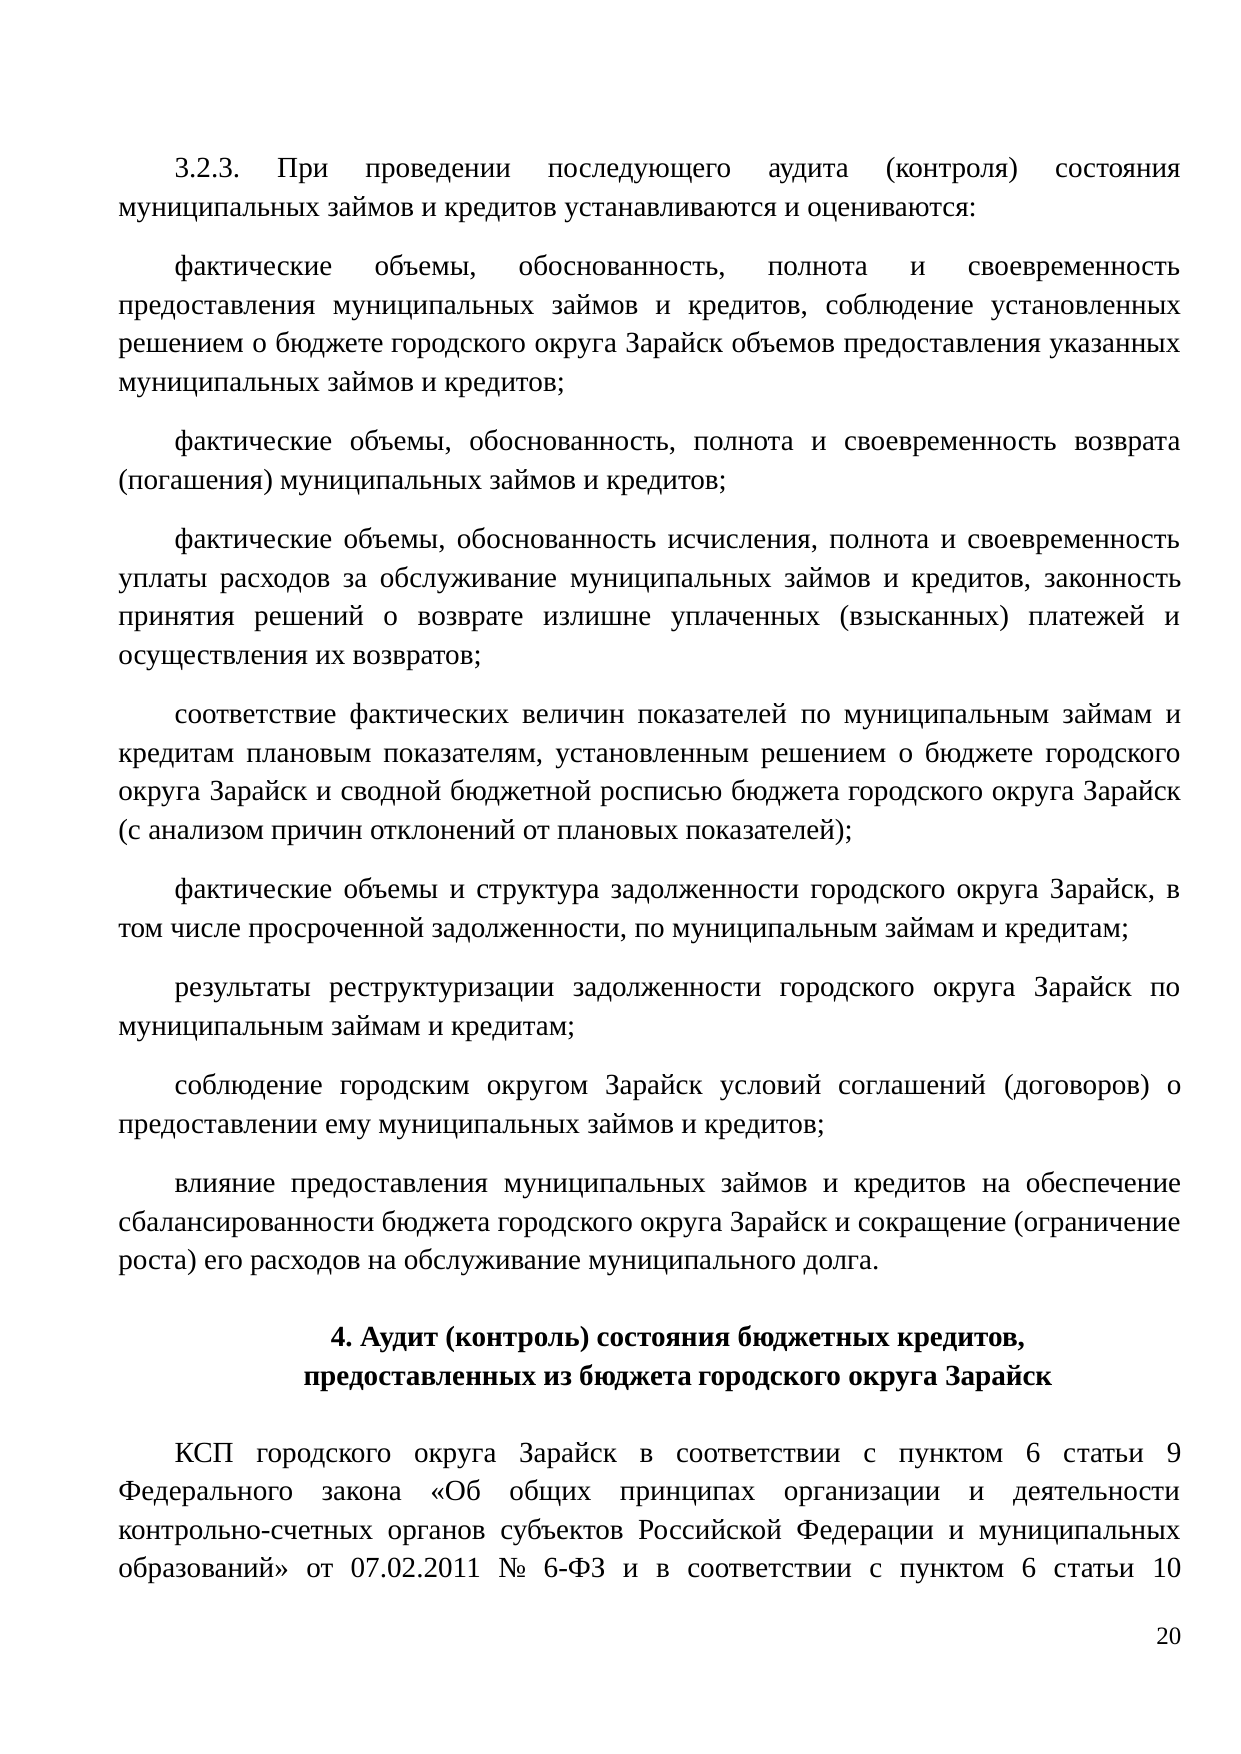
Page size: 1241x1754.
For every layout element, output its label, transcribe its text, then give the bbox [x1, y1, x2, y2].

text фактические объемы, обоснованность, полнота и своевременность возврата (погашения) муниципальных займов и кредитов; [118, 423, 1181, 496]
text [118, 1435, 1181, 1584]
text фактические объемы, обоснованность, полнота и своевременность предоставления муниципальных займов и кредитов, соблюдение установленных решением о бюджете городского округа Зарайск объемов предоставления указанных муниципальных займов и кредитов; [118, 248, 1181, 398]
text предоставленных из бюджета городского округа Зарайск [118, 1358, 1181, 1391]
text результаты реструктуризации задолженности городского округа Зарайск по муниципальным займам и кредитам; [118, 969, 1181, 1041]
text 3.2.3. При проведении последующего аудита (контроля) состояния муниципальных займов и кредитов устанавливаются и оцениваются: [118, 151, 1181, 223]
text 4. Аудит (контроль) состояния бюджетных кредитов, [118, 1319, 1181, 1353]
text влияние предоставления муниципальных займов и кредитов на обеспечение сбалансированности бюджета городского округа Зарайск и сокращение (ограничение роста) его расходов на обслуживание муниципального долга. [118, 1165, 1181, 1276]
text фактические объемы и структура задолженности городского округа Зарайск, в том числе просроченной задолженности, по муниципальным займам и кредитам; [118, 871, 1181, 943]
text соблюдение городским округом Зарайск условий соглашений (договоров) о предоставлении ему муниципальных займов и кредитов; [118, 1067, 1181, 1139]
text фактические объемы, обоснованность исчисления, полнота и своевременность уплаты расходов за обслуживание муниципальных займов и кредитов, законность принятия решений о возврате излишне уплаченных (взысканных) платежей и осуществления их возвратов; [118, 521, 1181, 671]
text соответствие фактических величин показателей по муниципальным займам и кредитам плановым показателям, установленным решением о бюджете городского округа Зарайск и сводной бюджетной росписью бюджета городского округа Зарайск (с анализом причин отклонений от плановых показателей); [118, 696, 1181, 846]
